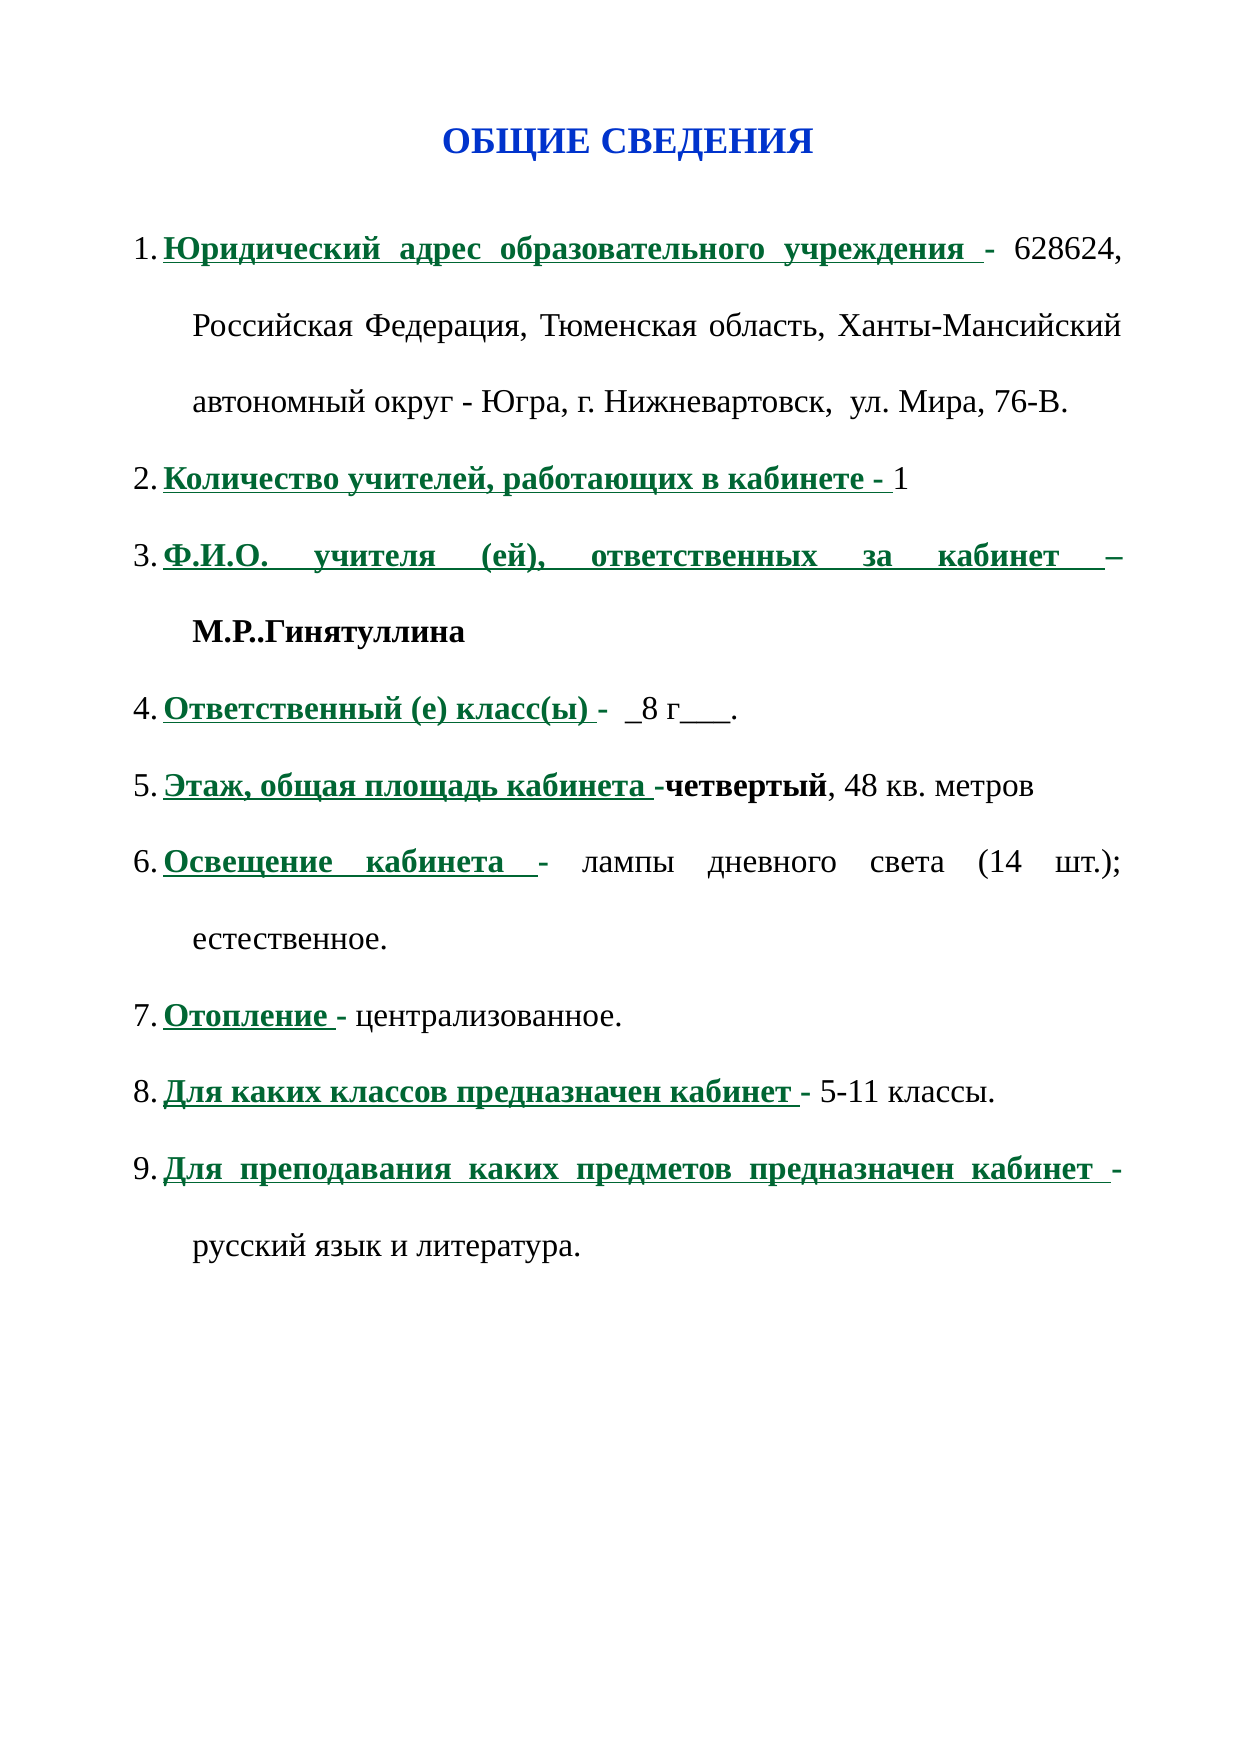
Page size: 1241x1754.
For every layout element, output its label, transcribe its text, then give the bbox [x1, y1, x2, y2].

text 6. Освещение кабинета - лампы дневного света (14 шт.); естественное. [133, 842, 1122, 957]
text 9. Для преподавания каких предметов предназначен кабинет - русский язык и литература. [133, 1148, 1122, 1263]
text 2. Количество учителей, работающих в кабинете - 1 [133, 458, 1122, 497]
text 7. Отопление - централизованное. [133, 995, 1122, 1033]
text 8. Для каких классов предназначен кабинет - 5-11 классы. [133, 1072, 1122, 1110]
text 3. Ф.И.О. учителя (ей), ответственных за кабинет – М.Р..Гинятуллина [133, 535, 1122, 650]
text 1. Юридический адрес образовательного учреждения - 628624, Российская Федерация, Тюменская область, Ханты-Мансийский автономный округ - Югра, г. Нижневартовск, ул. Мира, 76-В. [133, 228, 1122, 420]
text 5. Этаж, общая площадь кабинета -четвертый, 48 кв. метров [133, 765, 1122, 803]
text 4. Ответственный (е) класс(ы) - _8 г___. [133, 688, 1122, 727]
title ОБЩИЕ СВЕДЕНИЯ [133, 118, 1122, 161]
